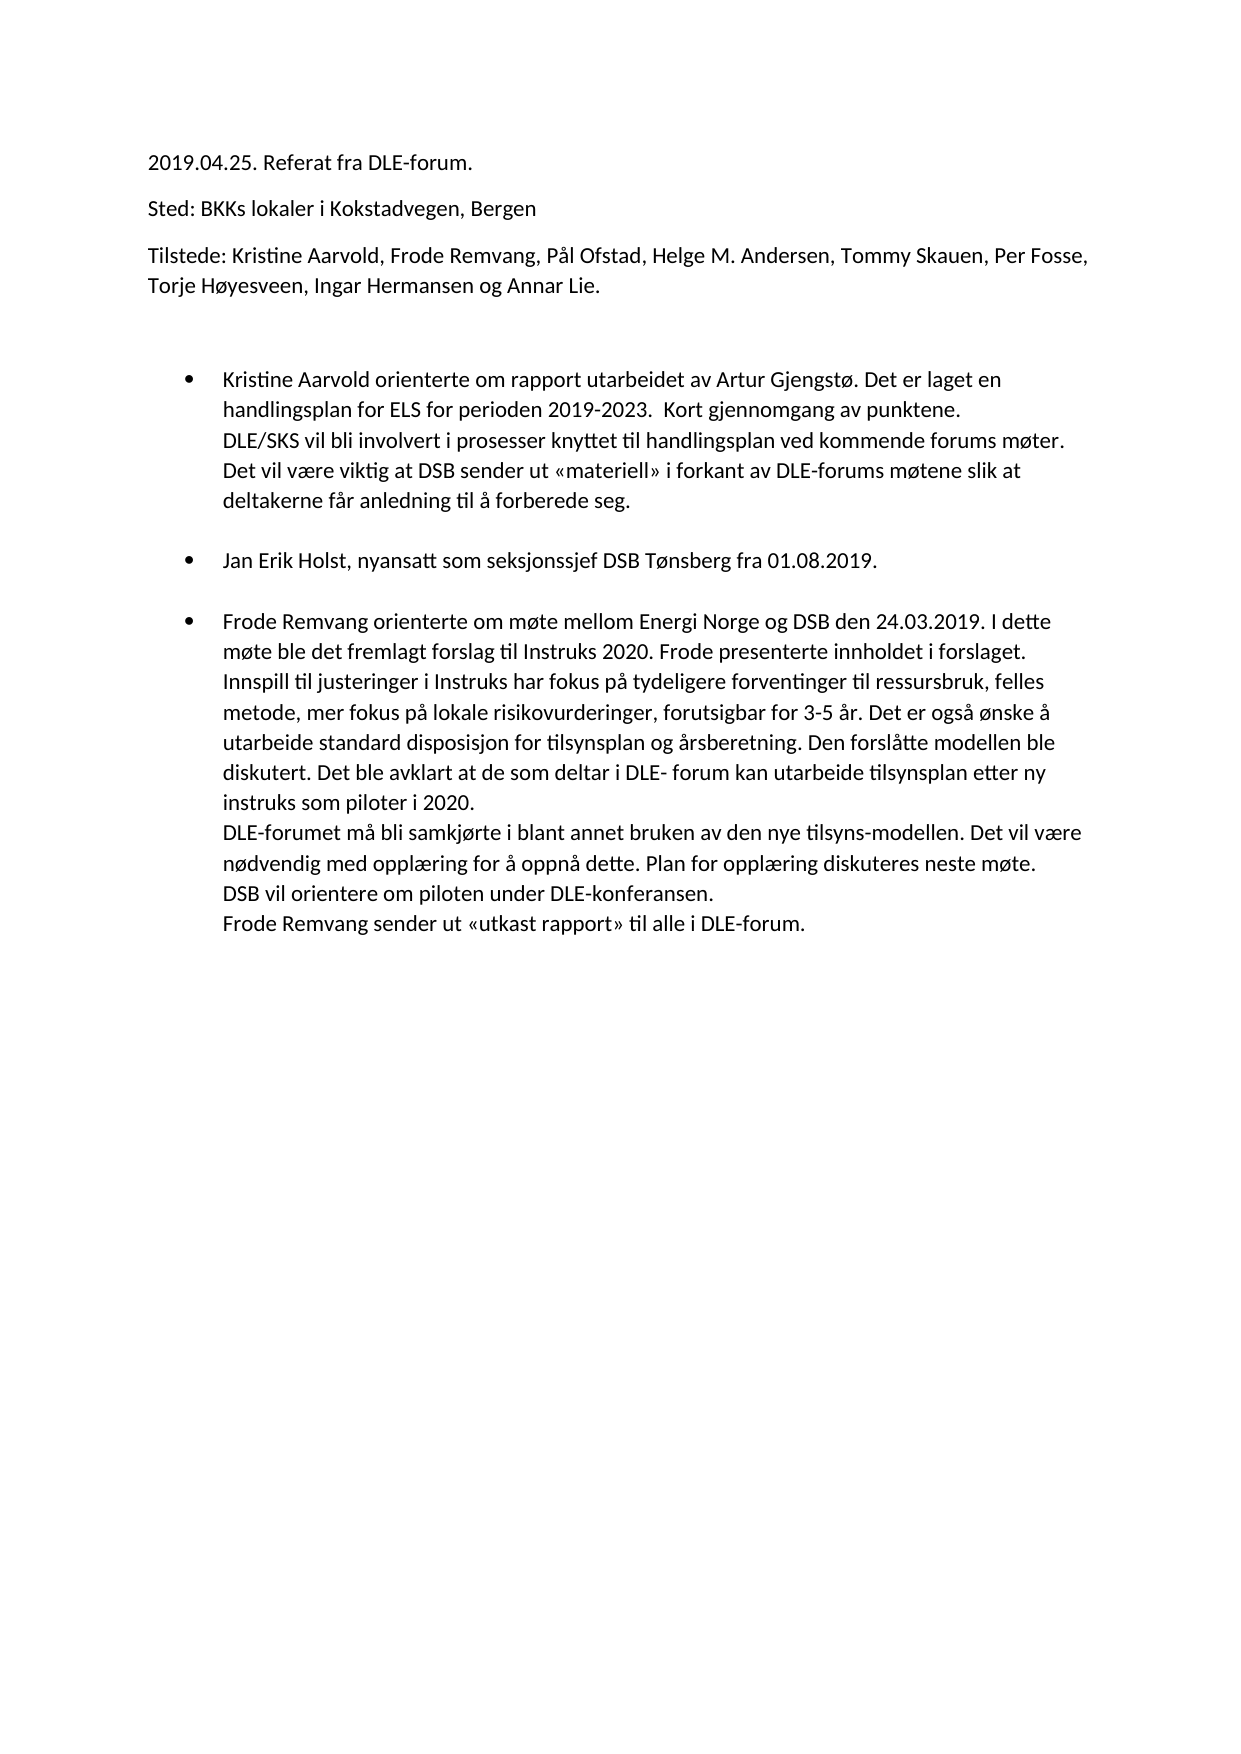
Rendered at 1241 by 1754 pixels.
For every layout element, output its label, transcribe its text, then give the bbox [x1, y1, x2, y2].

list Kristine Aarvold orienterte om rapport utarbeidet av Artur Gjengstø. Det er laget en handlingsplan for ELS for perioden 2019-2023. Kort gjennomgang av punktene. [185, 365, 1093, 423]
list Frode Remvang orienterte om møte mellom Energi Norge og DSB den 24.03.2019. I dette møte ble det fremlagt forslag til Instruks 2020. Frode presenterte innholdet i forslaget. Innspill til justeringer i Instruks har fokus på tydeligere forventinger til ressursbruk, felles metode, mer fokus på lokale risikovurderinger, forutsigbar for 3-5 år. Det er også ønske å utarbeide standard disposisjon for tilsynsplan og årsberetning. Den forslåtte modellen ble diskutert. Det ble avklart at de som deltar i DLE- forum kan utarbeide tilsynsplan etter ny instruks som piloter i 2020. [185, 607, 1093, 816]
list DLE/SKS vil bli involvert i prosesser knyttet til handlingsplan ved kommende forums møter. Det vil være viktig at DSB sender ut «materiell» i forkant av DLE-forums møtene slik at deltakerne får anledning til å forberede seg. [223, 426, 1093, 514]
list DSB vil orientere om piloten under DLE-konferansen. [223, 879, 1093, 907]
list Jan Erik Holst, nyansatt som seksjonssjef DSB Tønsberg fra 01.08.2019. [185, 547, 1093, 574]
text 2019.04.25. Referat fra DLE-forum. [148, 148, 1093, 176]
text Tilstede: Kristine Aarvold, Frode Remvang, Pål Ofstad, Helge M. Andersen, Tommy Skauen, Per Fosse, Torje Høyesveen, Ingar Hermansen og Annar Lie. [148, 241, 1093, 299]
list Frode Remvang sender ut «utkast rapport» til alle i DLE-forum. [223, 909, 1093, 937]
list DLE-forumet må bli samkjørte i blant annet bruken av den nye tilsyns-modellen. Det vil være nødvendig med opplæring for å oppnå dette. Plan for opplæring diskuteres neste møte. [223, 818, 1093, 877]
text Sted: BKKs lokaler i Kokstadvegen, Bergen [148, 194, 1093, 222]
